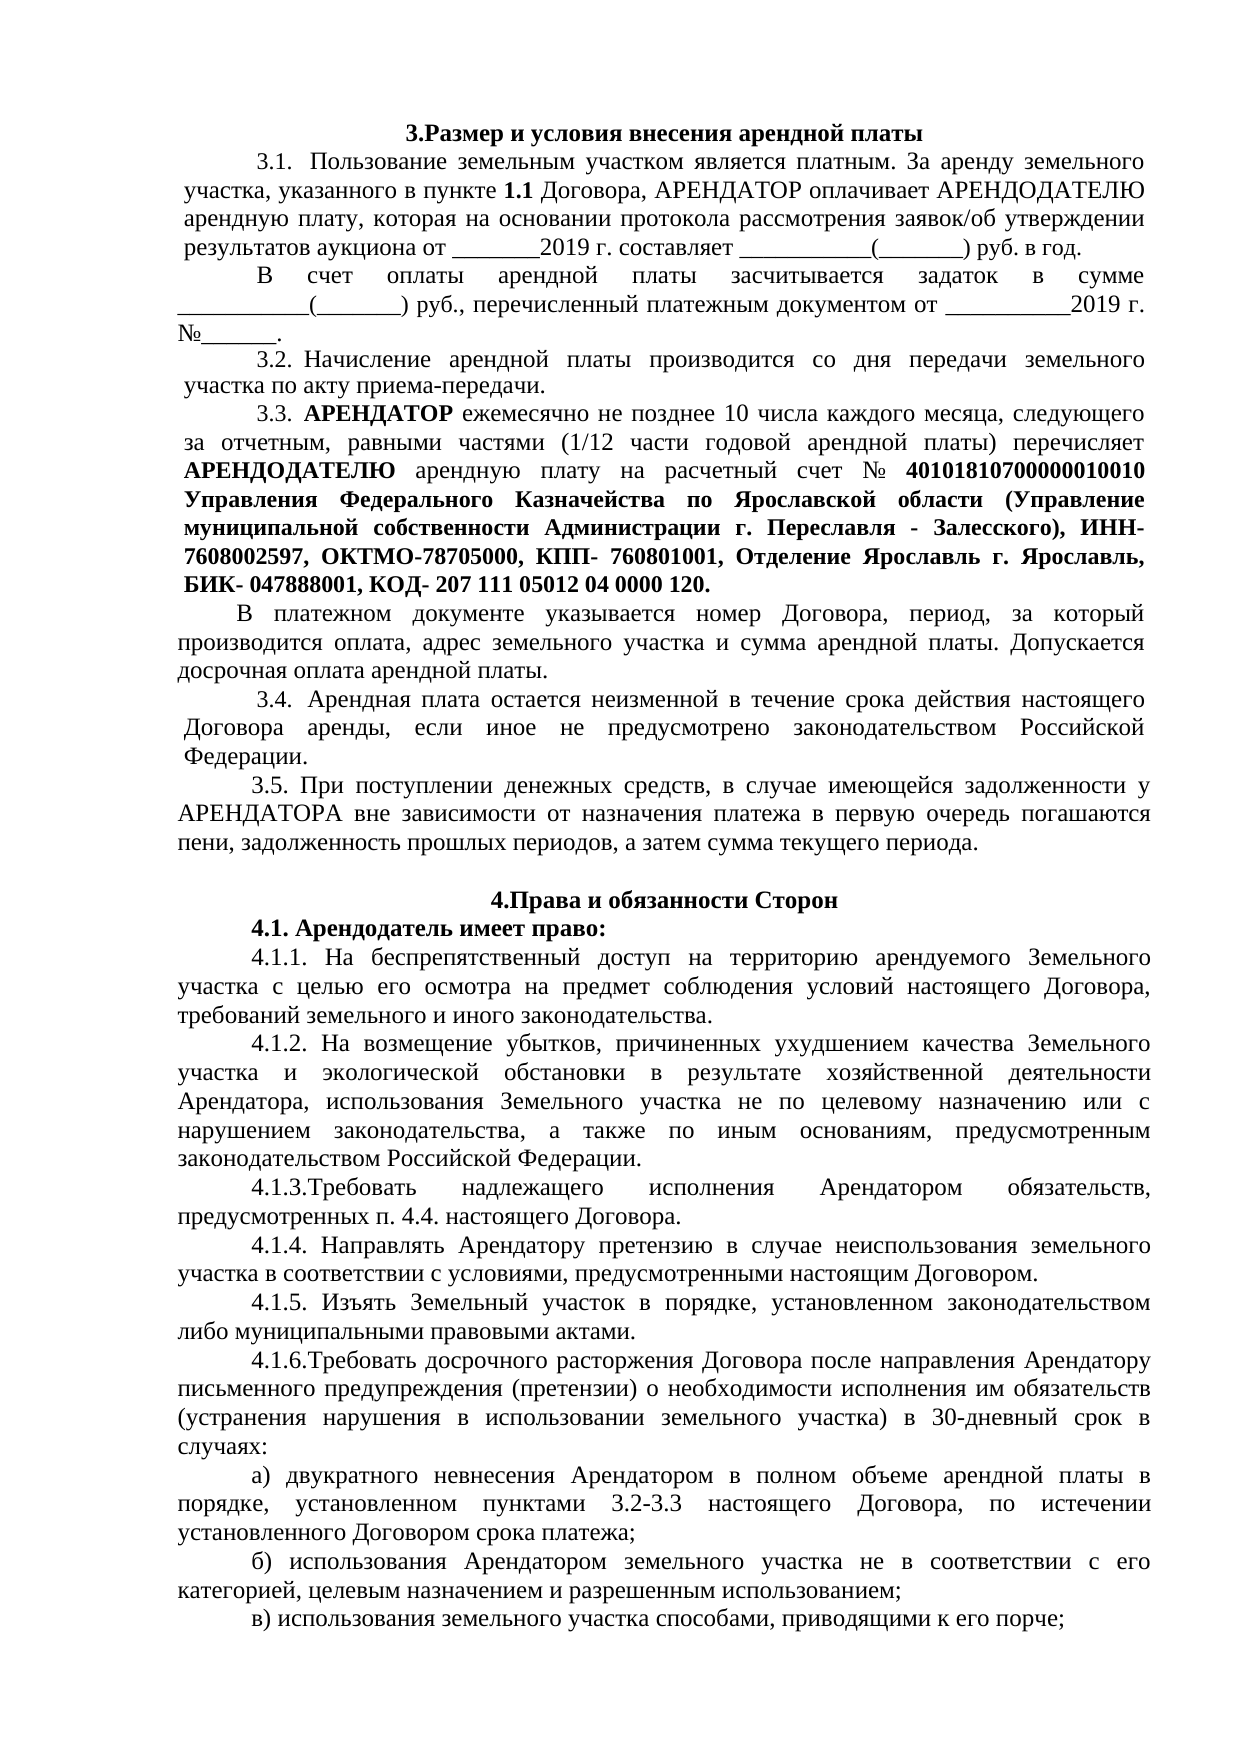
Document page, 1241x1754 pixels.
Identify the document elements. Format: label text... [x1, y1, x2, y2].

text 4.1.2. На возмещение убытков, причиненных ухудшением качества Земельного участка и экологической обстановки в результате хозяйственной деятельности Арендатора, использования Земельного участка не по целевому назначению или с нарушением законодательства, а также по иным основаниям, предусмотренным законодательством Российской Федерации. [177, 1028, 1152, 1172]
text в) использования земельного участка способами, приводящими к его порче; [177, 1603, 1152, 1632]
text 4.1.1. На беспрепятственный доступ на территорию арендуемого Земельного участка с целью его осмотра на предмет соблюдения условий настоящего Договора, требований земельного и иного законодательства. [177, 942, 1152, 1028]
text 4.1.5. Изъять Земельный участок в порядке, установленном законодательством либо муниципальными правовыми актами. [177, 1287, 1152, 1345]
text б) использования Арендатором земельного участка не в соответствии с его категорией, целевым назначением и разрешенным использованием; [177, 1546, 1152, 1603]
text 3.5. При поступлении денежных средств, в случае имеющейся задолженности у АРЕНДАТОРА вне зависимости от назначения платежа в первую очередь погашаются пени, задолженность прошлых периодов, а затем сумма текущего периода. [177, 770, 1152, 856]
text 4.1.3.Требовать надлежащего исполнения Арендатором обязательств, предусмотренных п. 4.4. настоящего Договора. [177, 1172, 1152, 1230]
text В платежном документе указывается номер Договора, период, за который производится оплата, адрес земельного участка и сумма арендной платы. Допускается досрочная оплата арендной платы. [177, 598, 1145, 684]
text 3.Размер и условия внесения арендной платы [177, 118, 1152, 147]
text 4.Права и обязанности Сторон [177, 885, 1152, 913]
text а) двукратного невнесения Арендатором в полном объеме арендной платы в порядке, установленном пунктами 3.2-3.3 настоящего Договора, по истечении установленного Договором срока платежа; [177, 1460, 1152, 1546]
text 4.1.6.Требовать досрочного расторжения Договора после направления Арендатору письменного предупреждения (претензии) о необходимости исполнения им обязательств (устранения нарушения в использовании земельного участка) в 30-дневный срок в случаях: [177, 1345, 1152, 1460]
list АРЕНДАТОР ежемесячно не позднее 10 числа каждого месяца, следующего за отчетным, равными частями (1/12 части годовой арендной платы) перечисляет АРЕНДОДАТЕЛЮ арендную плату на расчетный счет № 40101810700000010010 Управления Федерального Казначейства по Ярославской области (Управление муниципальной собственности Администрации г. Переславля - Залесского), ИНН- 7608002597, ОКТМО-78705000, КПП- 760801001, Отделение Ярославль г. Ярославль, БИК- 047888001, КОД- 207 111 05012 04 0000 120. [183, 399, 1145, 598]
text 4.1. Арендодатель имеет право: [177, 913, 1152, 942]
list Начисление арендной платы производится со дня передачи земельного участка по акту приема-передачи. [183, 347, 1145, 399]
text 4.1.4. Направлять Арендатору претензию в случае неиспользования земельного участка в соответствии с условиями, предусмотренными настоящим Договором. [177, 1230, 1152, 1287]
list Пользование земельным участком является платным. За аренду земельного участка, указанного в пункте 1.1 Договора, АРЕНДАТОР оплачивает АРЕНДОДАТЕЛЮ арендную плату, которая на основании протокола рассмотрения заявок/об утверждении результатов аукциона от _______2019 г. составляет ___________(_______) руб. в год. [183, 147, 1145, 261]
list Арендная плата остается неизменной в течение срока действия настоящего Договора аренды, если иное не предусмотрено законодательством Российской Федерации. [183, 684, 1145, 770]
text В счет оплаты арендной платы засчитывается задаток в сумме ___________(_______) руб., перечисленный платежным документом от __________2019 г. №______. [177, 261, 1145, 347]
